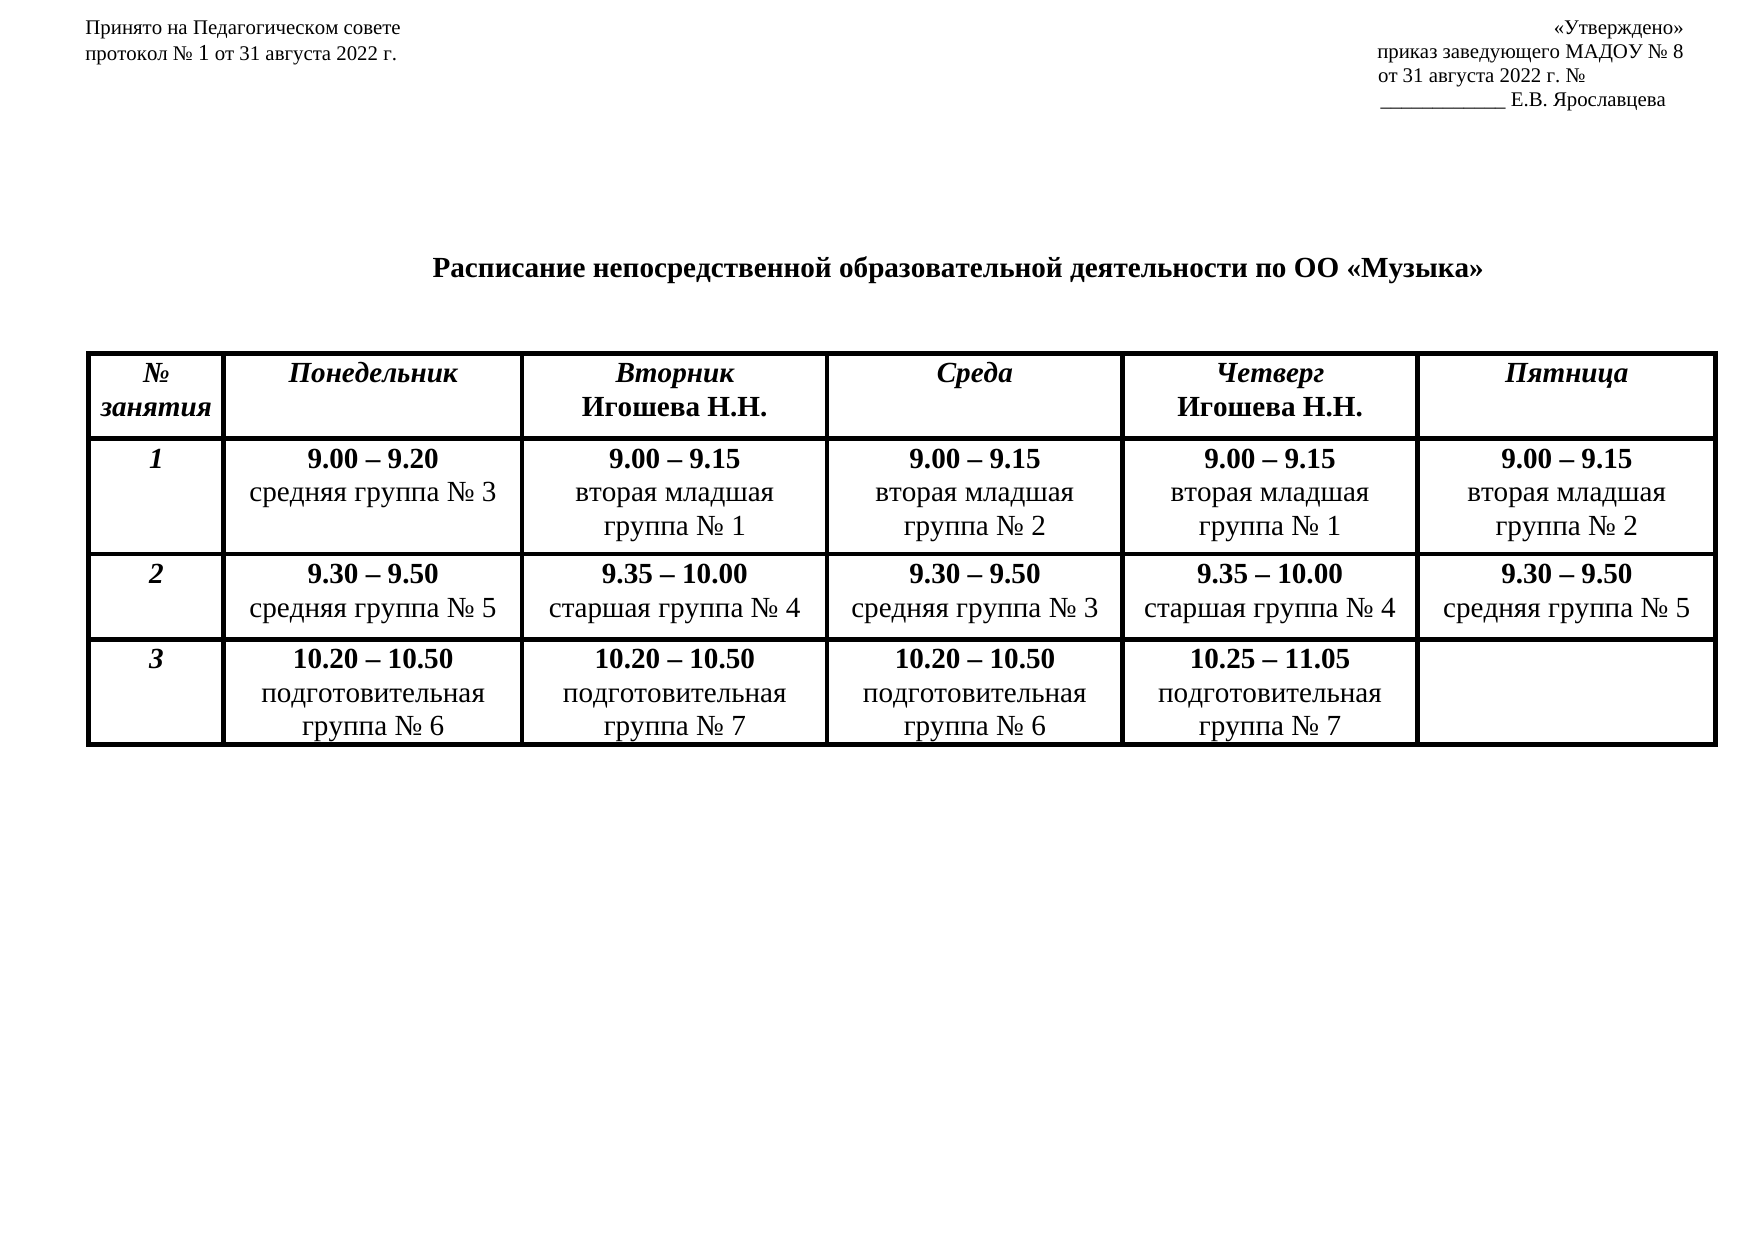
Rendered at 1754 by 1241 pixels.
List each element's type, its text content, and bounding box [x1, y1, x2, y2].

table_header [74, 15, 607, 144]
table_header Понедельник [226, 356, 520, 436]
table_header № занятия [91, 356, 221, 436]
table_cell 9.00 – 9.15 вторая младшая группа № 1 [524, 441, 825, 552]
table_header Четверг Игошева Н.Н. [1125, 356, 1415, 436]
table_header Пятница [1420, 356, 1713, 436]
table_cell 10.25 – 11.05 подготовительная группа № 7 [1125, 642, 1415, 742]
table_cell 9.00 – 9.15 вторая младшая группа № 2 [1420, 441, 1713, 552]
table_cell 10.20 – 10.50 подготовительная группа № 6 [226, 642, 520, 742]
table_cell 9.30 – 9.50 средняя группа № 5 [226, 556, 520, 637]
text Расписание непосредственной образовательной деятельности по ОО «Музыка» [222, 250, 1695, 284]
table_header Среда [829, 356, 1120, 436]
table_cell 9.35 – 10.00 старшая группа № 4 [1125, 556, 1415, 637]
table_cell 2 [91, 556, 221, 637]
table_cell 9.00 – 9.15 вторая младшая группа № 2 [829, 441, 1120, 552]
table_cell 9.00 – 9.15 вторая младшая группа № 1 [1125, 441, 1415, 552]
table_cell 9.30 – 9.50 средняя группа № 5 [1420, 556, 1713, 637]
table_cell [1420, 642, 1713, 742]
table_cell 10.20 – 10.50 подготовительная группа № 7 [524, 642, 825, 742]
table_cell 9.30 – 9.50 средняя группа № 3 [829, 556, 1120, 637]
table_cell 9.35 – 10.00 старшая группа № 4 [524, 556, 825, 637]
table_header Вторник Игошева Н.Н. [524, 356, 825, 436]
table_cell 10.20 – 10.50 подготовительная группа № 6 [829, 642, 1120, 742]
table_cell 9.00 – 9.20 средняя группа № 3 [226, 441, 520, 552]
table_cell 1 [91, 441, 221, 552]
table_cell 3 [91, 642, 221, 742]
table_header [607, 15, 1694, 144]
